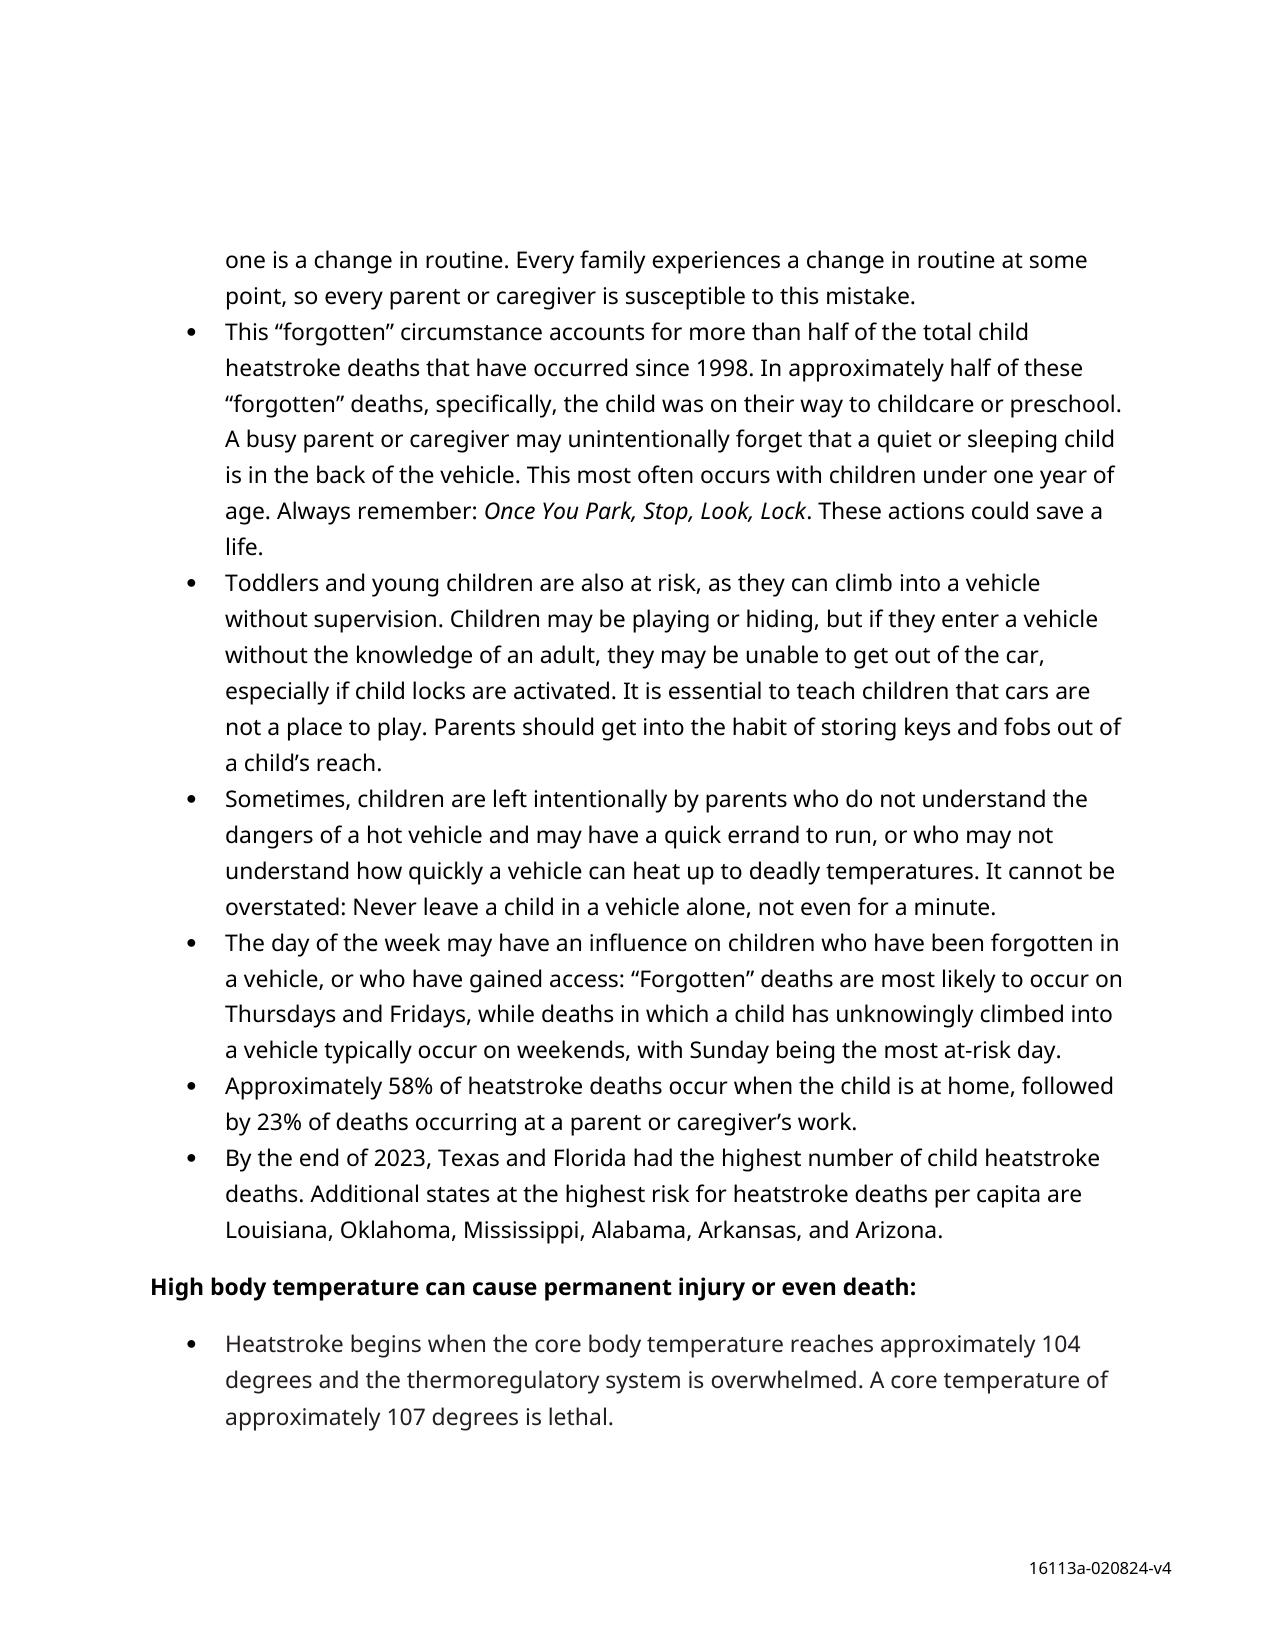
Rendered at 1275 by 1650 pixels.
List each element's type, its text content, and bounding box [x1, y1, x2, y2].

list The day of the week may have an influence on children who have been forgotten in a vehicle, or who have gained access: “Forgotten” deaths are most likely to occur on Thursdays and Fridays, while deaths in which a child has unknowingly climbed into a vehicle typically occur on weekends, with Sunday being the most at-risk day. [187, 927, 1125, 1066]
list Toddlers and young children are also at risk, as they can climb into a vehicle without supervision. Children may be playing or hiding, but if they enter a vehicle without the knowledge of an adult, they may be unable to get out of the car, especially if child locks are activated. It is essential to teach children that cars are not a place to play. Parents should get into the habit of storing keys and fobs out of a child’s reach. [187, 567, 1125, 778]
list Approximately 58% of heatstroke deaths occur when the child is at home, followed by 23% of deaths occurring at a parent or caregiver’s work. [187, 1070, 1125, 1137]
text High body temperature can cause permanent injury or even death: [150, 1271, 1125, 1302]
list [187, 244, 1125, 311]
list Heatstroke begins when the core body temperature reaches approximately 104 degrees and the thermoregulatory system is overwhelmed. A core temperature of approximately 107 degrees is lethal. [187, 1328, 1125, 1432]
list This “forgotten” circumstance accounts for more than half of the total child heatstroke deaths that have occurred since 1998. In approximately half of these “forgotten” deaths, specifically, the child was on their way to childcare or preschool. A busy parent or caregiver may unintentionally forget that a quiet or sleeping child is in the back of the vehicle. This most often occurs with children under one year of age. Always remember: Once You Park, Stop, Look, Lock. These actions could save a life. [187, 316, 1125, 562]
list By the end of 2023, Texas and Florida had the highest number of child heatstroke deaths. Additional states at the highest risk for heatstroke deaths per capita are Louisiana, Oklahoma, Mississippi, Alabama, Arkansas, and Arizona. [187, 1142, 1125, 1245]
list Sometimes, children are left intentionally by parents who do not understand the dangers of a hot vehicle and may have a quick errand to run, or who may not understand how quickly a vehicle can heat up to deadly temperatures. It cannot be overstated: Never leave a child in a vehicle alone, not even for a minute. [187, 783, 1125, 922]
